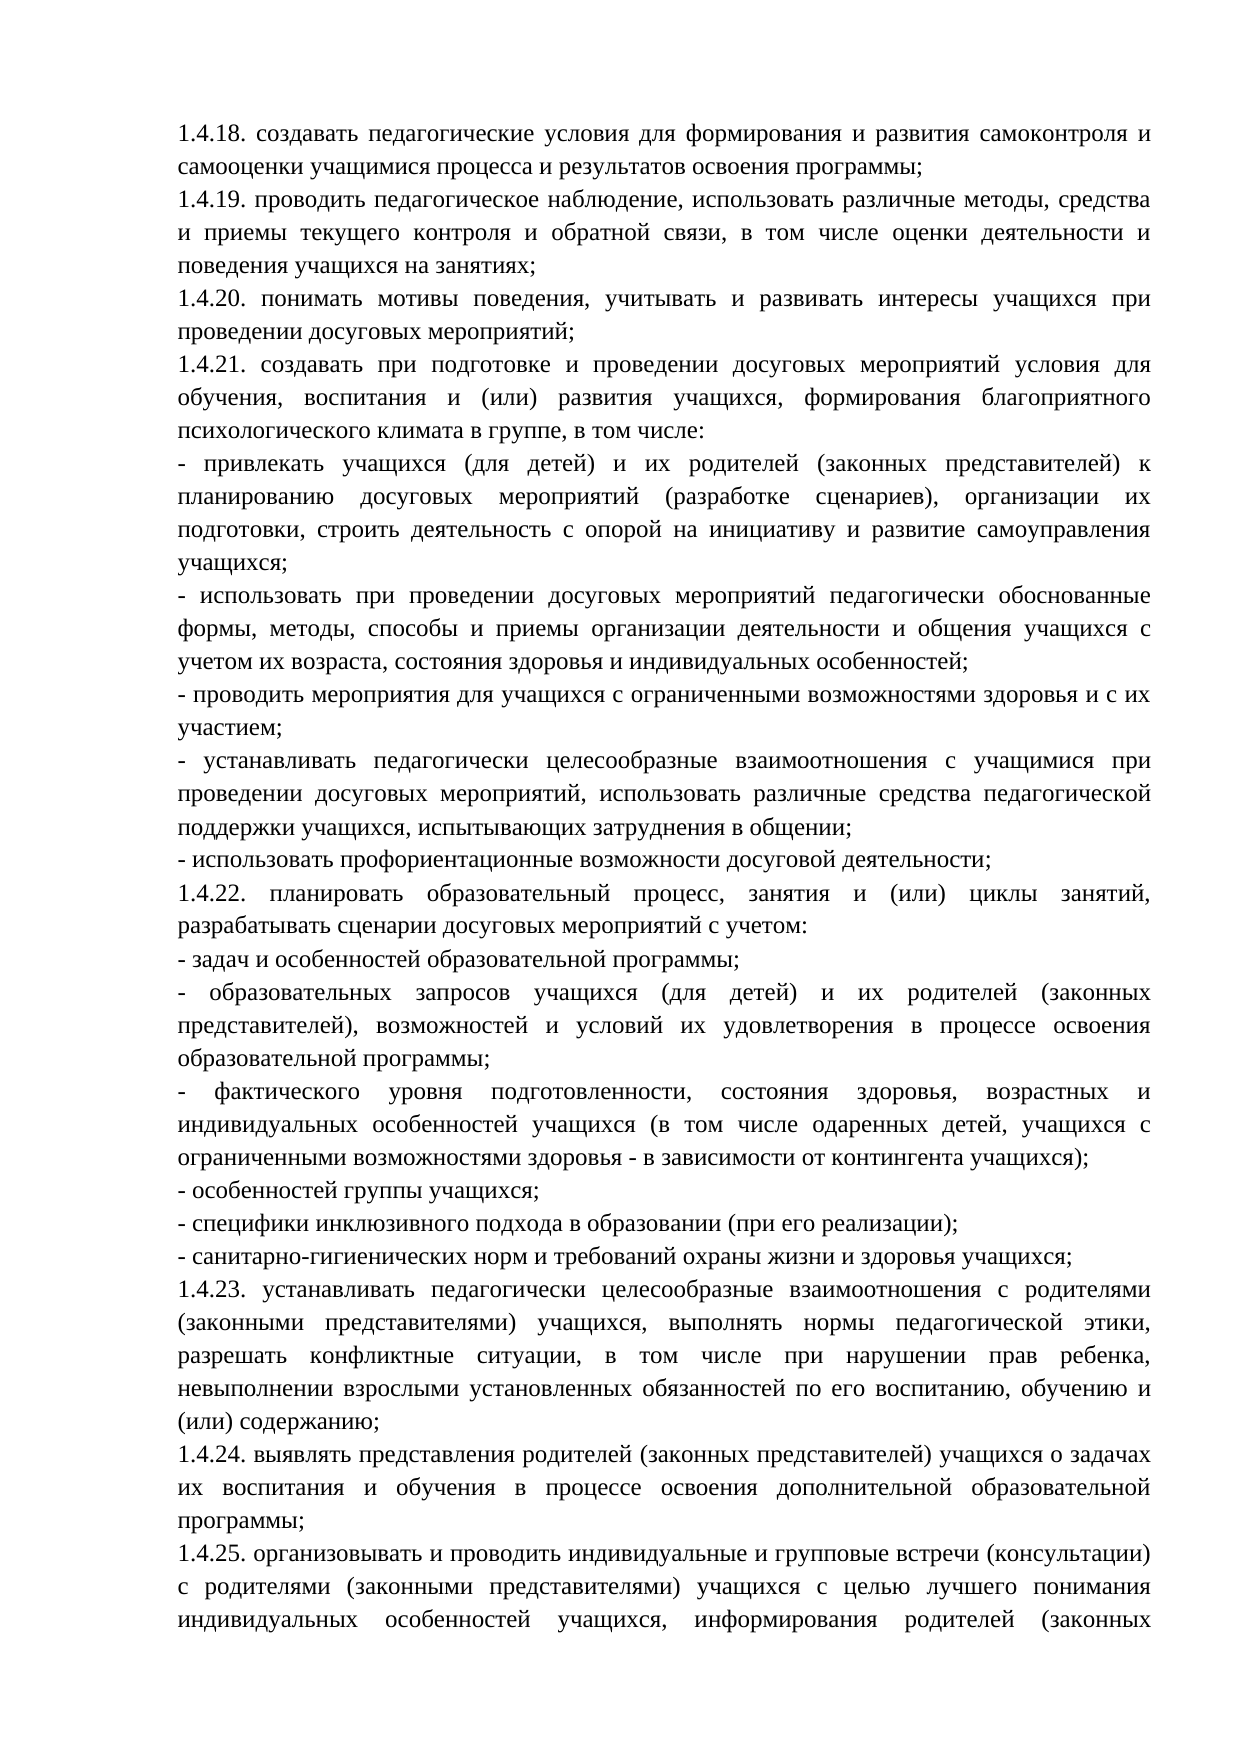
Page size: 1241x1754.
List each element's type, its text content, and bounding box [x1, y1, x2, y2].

text - устанавливать педагогически целесообразные взаимоотношения с учащимися при проведении досуговых мероприятий, использовать различные средства педагогической поддержки учащихся, испытывающих затруднения в общении; [177, 746, 1152, 840]
text - задач и особенностей образовательной программы; [177, 944, 1152, 972]
text 1.4.20. понимать мотивы поведения, учитывать и развивать интересы учащихся при проведении досуговых мероприятий; [177, 283, 1152, 345]
text 1.4.24. выявлять представления родителей (законных представителей) учащихся о задачах их воспитания и обучения в процессе освоения дополнительной образовательной программы; [177, 1439, 1152, 1534]
text - образовательных запросов учащихся (для детей) и их родителей (законных представителей), возможностей и условий их удовлетворения в процессе освоения образовательной программы; [177, 977, 1152, 1071]
text 1.4.19. проводить педагогическое наблюдение, использовать различные методы, средства и приемы текущего контроля и обратной связи, в том числе оценки деятельности и поведения учащихся на занятиях; [177, 184, 1152, 279]
text - специфики инклюзивного подхода в образовании (при его реализации); [177, 1208, 1152, 1237]
text - привлекать учащихся (для детей) и их родителей (законных представителей) к планированию досуговых мероприятий (разработке сценариев), организации их подготовки, строить деятельность с опорой на инициативу и развитие самоуправления учащихся; [177, 448, 1152, 576]
text - фактического уровня подготовленности, состояния здоровья, возрастных и индивидуальных особенностей учащихся (в том числе одаренных детей, учащихся с ограниченными возможностями здоровья - в зависимости от контингента учащихся); [177, 1076, 1152, 1171]
text 1.4.21. создавать при подготовке и проведении досуговых мероприятий условия для обучения, воспитания и (или) развития учащихся, формирования благоприятного психологического климата в группе, в том числе: [177, 349, 1152, 444]
text - санитарно-гигиенических норм и требований охраны жизни и здоровья учащихся; [177, 1241, 1152, 1269]
text - использовать профориентационные возможности досуговой деятельности; [177, 844, 1152, 873]
text - использовать при проведении досуговых мероприятий педагогически обоснованные формы, методы, способы и приемы организации деятельности и общения учащихся с учетом их возраста, состояния здоровья и индивидуальных особенностей; [177, 580, 1152, 675]
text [177, 1538, 1152, 1633]
text 1.4.23. устанавливать педагогически целесообразные взаимоотношения с родителями (законными представителями) учащихся, выполнять нормы педагогической этики, разрешать конфликтные ситуации, в том числе при нарушении прав ребенка, невыполнении взрослыми установленных обязанностей по его воспитанию, обучению и (или) содержанию; [177, 1274, 1152, 1435]
text - проводить мероприятия для учащихся с ограниченными возможностями здоровья и с их участием; [177, 679, 1152, 741]
text - особенностей группы учащихся; [177, 1175, 1152, 1203]
text 1.4.22. планировать образовательный процесс, занятия и (или) циклы занятий, разрабатывать сценарии досуговых мероприятий с учетом: [177, 878, 1152, 939]
text 1.4.18. создавать педагогические условия для формирования и развития самоконтроля и самооценки учащимися процесса и результатов освоения программы; [177, 118, 1152, 180]
